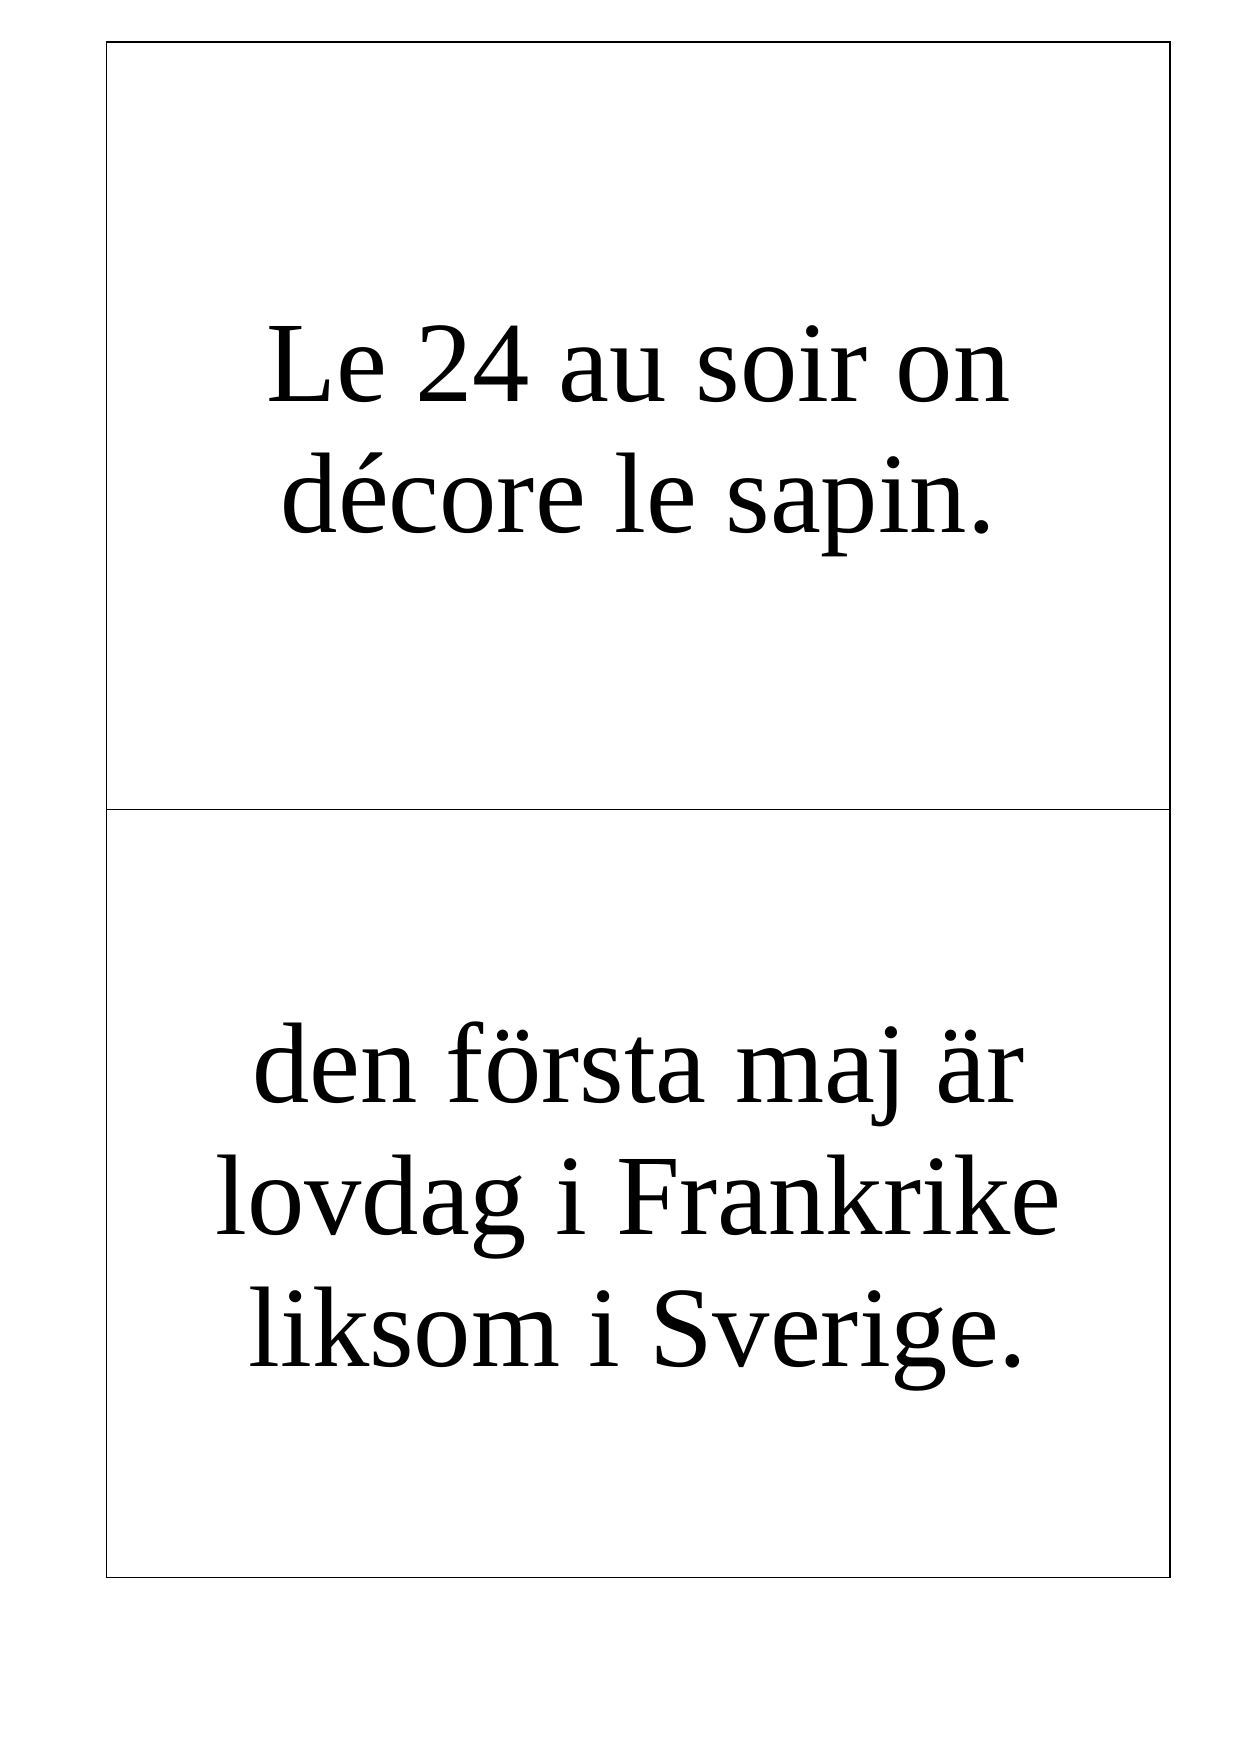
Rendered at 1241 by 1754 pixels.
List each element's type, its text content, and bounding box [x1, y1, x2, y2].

table_cell Le 24 au soir on décore le sapin. [107, 43, 1169, 809]
table_cell den första maj är lovdag i Frankrike liksom i Sverige. [107, 810, 1169, 1577]
